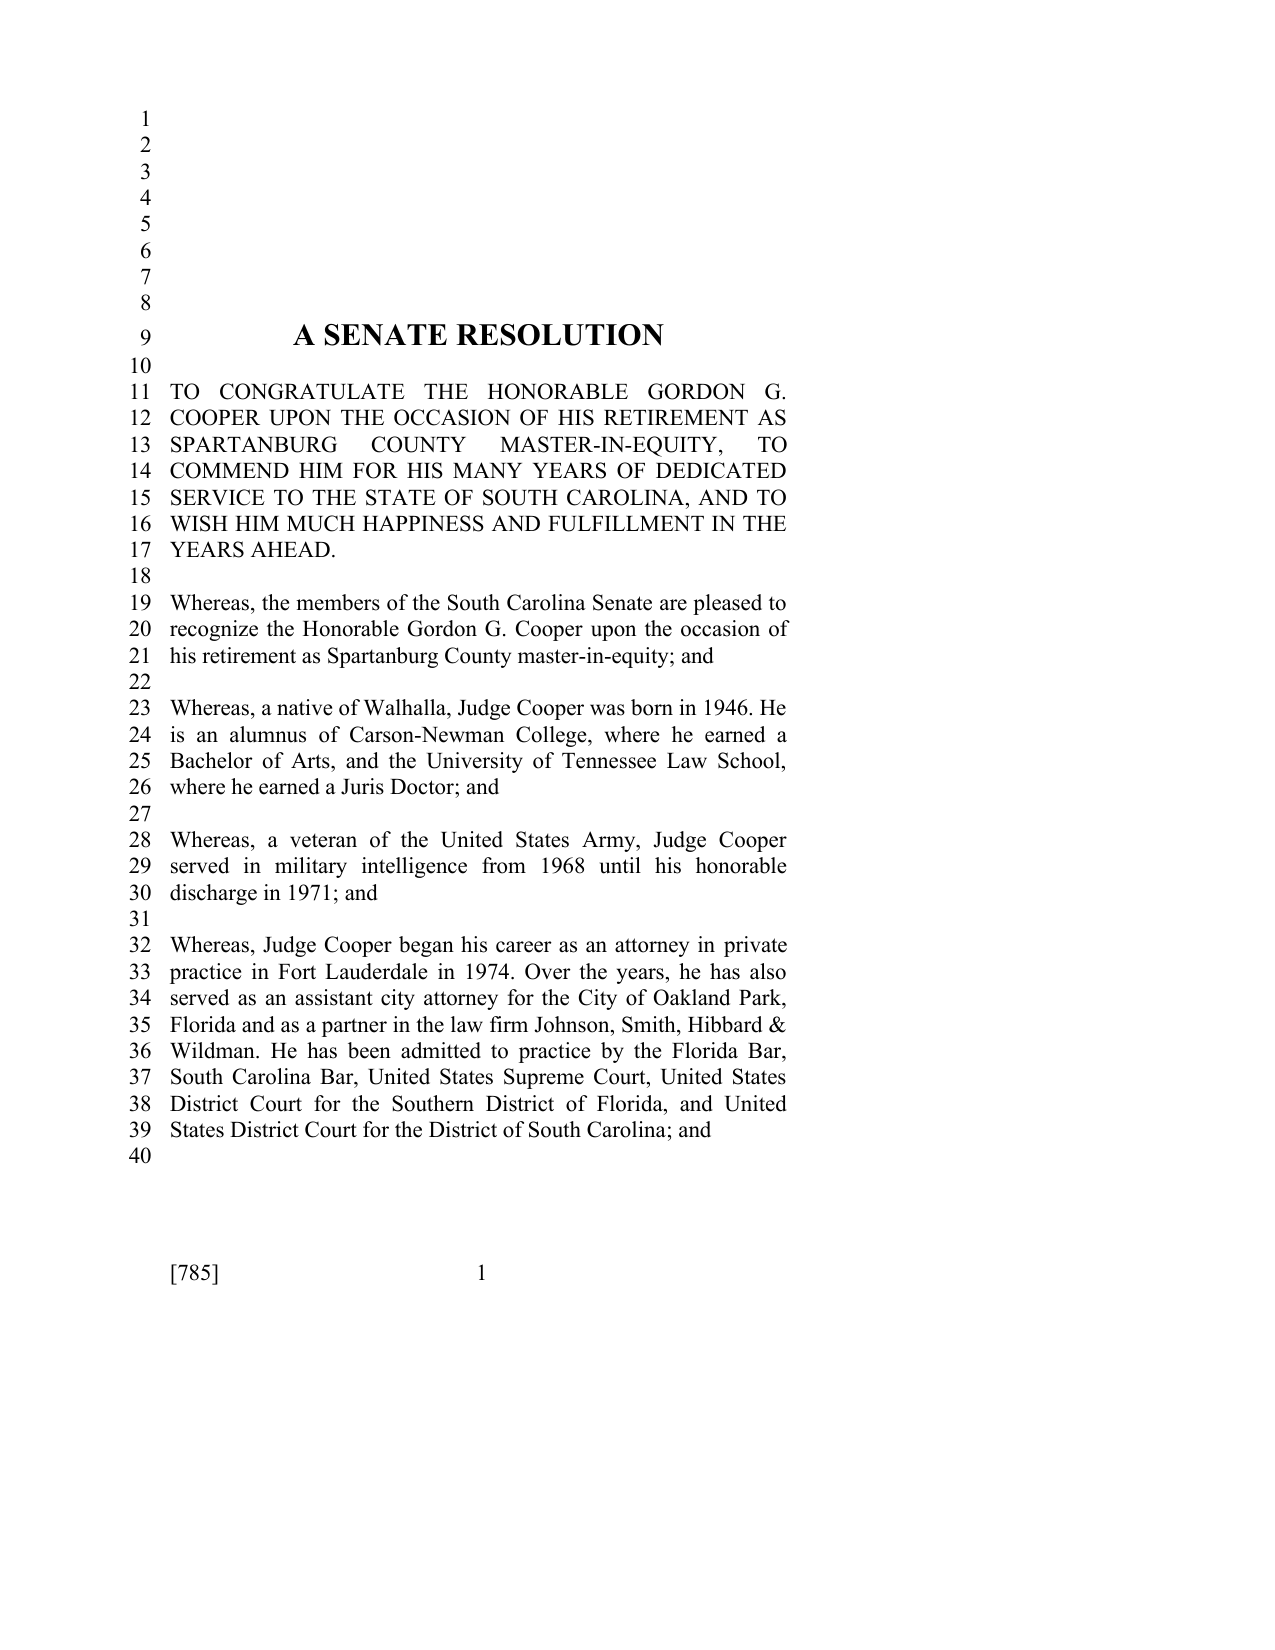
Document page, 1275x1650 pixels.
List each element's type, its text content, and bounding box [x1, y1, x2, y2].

text A SENATE RESOLUTION [169, 316, 787, 352]
text TO CONGRATULATE THE HONORABLE GORDON G. COOPER UPON THE OCCASION OF HIS RETIREMENT AS SPARTANBURG COUNTY MASTER-IN-EQUITY, TO COMMEND HIM FOR HIS MANY YEARS OF DEDICATED SERVICE TO THE STATE OF SOUTH CAROLINA, AND TO WISH HIM MUCH HAPPINESS AND FULFILLMENT IN THE YEARS AHEAD. [169, 378, 787, 563]
text Whereas, a native of Walhalla, Judge Cooper was born in 1946. He is an alumnus of Carson-Newman College, where he earned a Bachelor of Arts, and the University of Tennessee Law School, where he earned a Juris Doctor; and [169, 694, 787, 800]
text Whereas, the members of the South Carolina Senate are pleased to recognize the Honorable Gordon G. Cooper upon the occasion of his retirement as Spartanburg County master-in-equity; and [169, 589, 787, 668]
text Whereas, Judge Cooper began his career as an attorney in private practice in Fort Lauderdale in 1974. Over the years, he has also served as an assistant city attorney for the City of Oakland Park, Florida and as a partner in the law firm Johnson, Smith, Hibbard & Wildman. He has been admitted to practice by the Florida Bar, South Carolina Bar, United States Supreme Court, United States District Court for the Southern District of Florida, and United States District Court for the District of South Carolina; and [169, 932, 787, 1142]
text Whereas, a veteran of the United States Army, Judge Cooper served in military intelligence from 1968 until his honorable discharge in 1971; and [169, 826, 787, 905]
